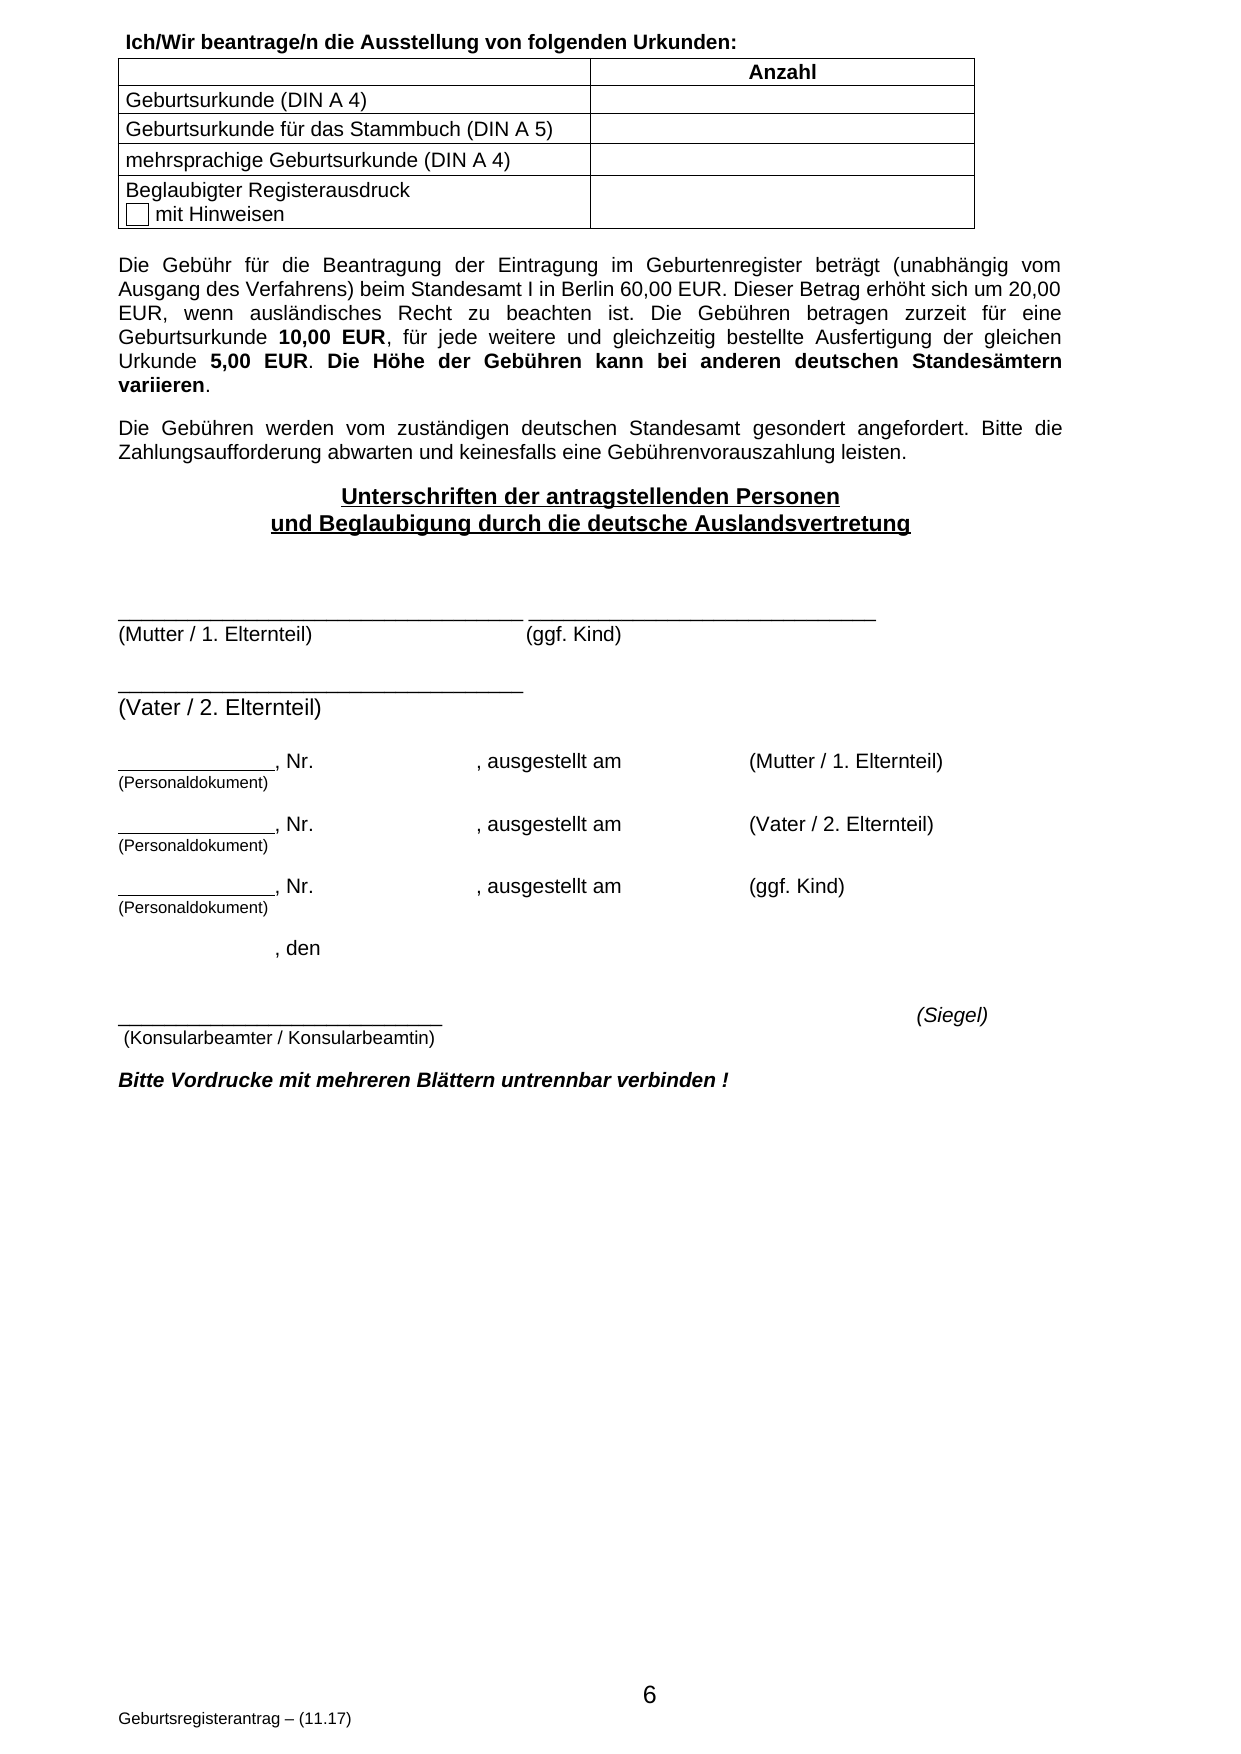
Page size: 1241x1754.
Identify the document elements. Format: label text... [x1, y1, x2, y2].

table_cell Die Gebühr für die Beantragung der Eintragung im Geburtenregister beträgt (unabhängig vom Ausgang des Verfahrens) beim Standesamt I in Berlin 60,00 EUR. Dieser Betrag erhöht sich um 20,00 EUR, wenn ausländisches Recht zu beachten ist. Die Gebühren betragen zurzeit für eine Geburtsurkunde 10,00 EUR, für jede weitere und gleichzeitig bestellte Ausfertigung der gleichen Urkunde 5,00 EUR. Die Höhe der Gebühren kann bei anderen deutschen Standesämtern variieren. Die Gebühren werden vom zuständigen deutschen Standesamt gesondert angefordert. Bitte die Zahlungsaufforderung abwarten und keinesfalls eine Gebührenvorauszahlung leisten. Unterschriften der antragstellenden Personen und Beglaubigung durch die deutsche Auslandsvertretung ___________________________________ ______________________________ (Mutter / 1. Elternteil) (ggf. Kind) ___________________________________ (Vater / 2. Elternteil) , Nr. , ausgestellt am (Mutter / 1. Elternteil) (Personaldokument) , Nr. , ausgestellt am (Vater / 2. Elternteil) (Personaldokument) , Nr. , ausgestellt am (ggf. Kind) (Personaldokument) , den ____________________________ (Siegel) (Konsularbeamter / Konsularbeamtin) [111, 228, 1070, 1068]
table_cell [591, 176, 974, 228]
table_cell [591, 114, 974, 143]
table_cell [119, 59, 590, 85]
table_cell Geburtsurkunde für das Stammbuch (DIN A 5) [119, 114, 590, 143]
table_cell Beglaubigter Registerausdruck mit Hinweisen [119, 176, 590, 228]
table_header Ich/Wir beantrage/n die Ausstellung von folgenden Urkunden: [118, 30, 974, 58]
text Bitte Vordrucke mit mehreren Blättern untrennbar verbinden ! [118, 1068, 1181, 1092]
table_cell mehrsprachige Geburtsurkunde (DIN A 4) [119, 144, 590, 175]
table_cell [591, 86, 974, 113]
table_cell Anzahl [591, 59, 974, 85]
table_cell Geburtsurkunde (DIN A 4) [119, 86, 590, 113]
table_cell [591, 144, 974, 175]
